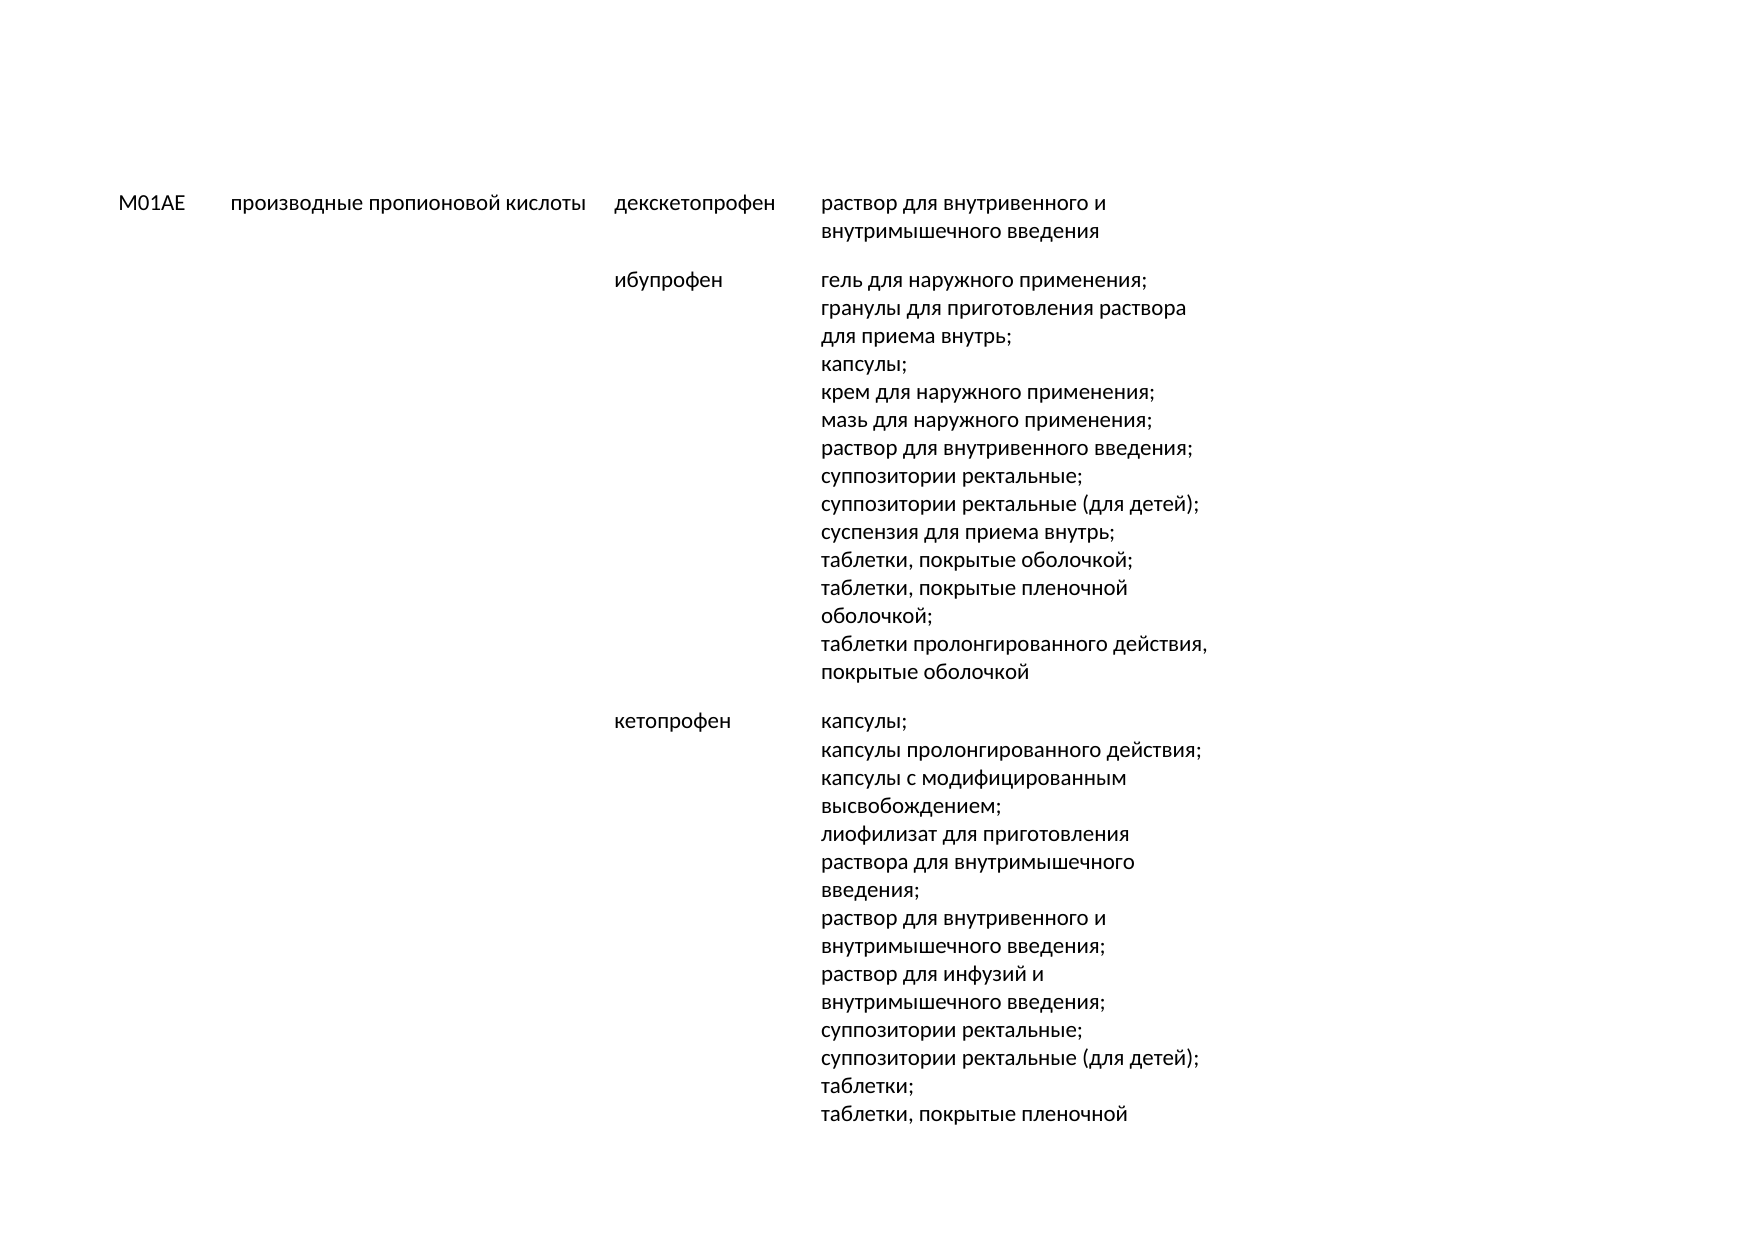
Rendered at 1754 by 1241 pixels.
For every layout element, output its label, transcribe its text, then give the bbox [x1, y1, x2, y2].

table_cell M01AE [112, 177, 224, 1138]
table_cell производные пропионовой кислоты [224, 177, 608, 1138]
table_cell ибупрофен [608, 255, 814, 696]
table_cell декскетопрофен [608, 177, 814, 254]
table_cell гель для наружного применения; гранулы для приготовления раствора для приема внутрь; капсулы; крем для наружного применения; мазь для наружного применения; раствор для внутривенного введения; суппозитории ректальные; суппозитории ректальные (для детей); суспензия для приема внутрь; таблетки, покрытые оболочкой; таблетки, покрытые пленочной оболочкой; таблетки пролонгированного действия, покрытые оболочкой [814, 255, 1222, 696]
table_cell раствор для внутривенного и внутримышечного введения [814, 177, 1222, 254]
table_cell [814, 696, 1222, 1138]
table_cell кетопрофен [608, 696, 814, 1138]
